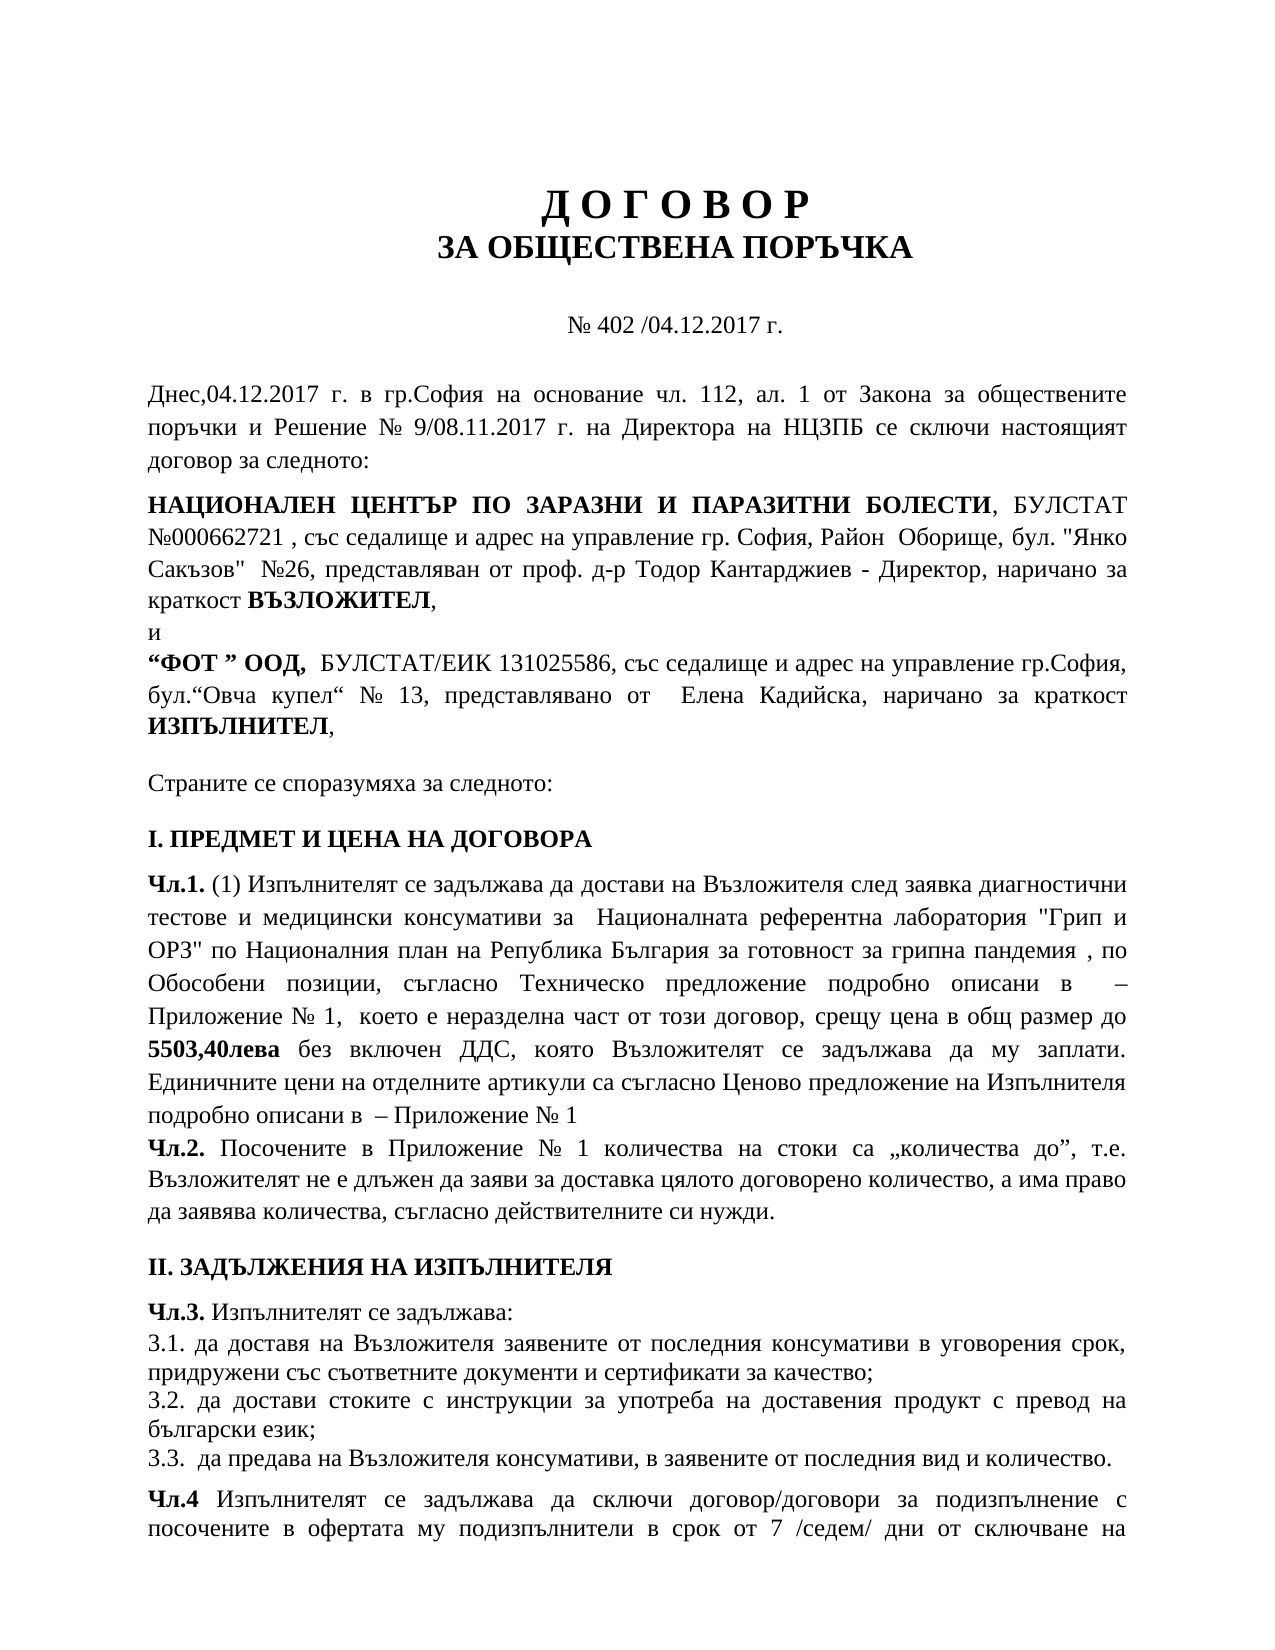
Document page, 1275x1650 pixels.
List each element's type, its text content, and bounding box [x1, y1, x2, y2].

text Чл.2. Посочените в Приложение № 1 количества на стоки са „количества до”, т.е. Възложителят не е длъжен да заяви за доставка цялото договорено количество, а има право да заявява количества, съгласно действителните си нужди. [148, 1133, 1127, 1225]
text 3.3. да предава на Възложителя консумативи, в заявените от последния вид и количество. [148, 1443, 1127, 1472]
text Страните се споразумяха за следното: [148, 768, 1127, 797]
text 3.1. да доставя на Възложителя заявените от последния консумативи в уговорения срок, придружени със съответните документи и сертификати за качество; [148, 1328, 1127, 1386]
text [148, 1484, 1127, 1542]
text І. ПРЕДМЕТ И ЦЕНА НА ДОГОВОРА [148, 824, 1127, 853]
text Чл.1. (1) Изпълнителят се задължава да достави на Възложителя след заявка диагностични тестове и медицински консумативи за Националната референтна лаборатория "Грип и ОРЗ" по Националния план на Република България за готовност за грипна пандемия , по Обособени позиции, съгласно Техническо предложение подробно описани в – Приложение № 1, което е неразделна част от този договор, срещу цена в общ размер до 5503,40лева без включен ДДС, която Възложителят се задължава да му заплати. Единичните цени на отделните артикули са съгласно Ценово предложение на Изпълнителя подробно описани в – Приложение № 1 [148, 869, 1127, 1128]
text Чл.3. Изпълнителят се задължава: [148, 1297, 1127, 1325]
text ЗА ОБЩЕСТВЕНА ПОРЪЧКА [148, 227, 1127, 266]
text НАЦИОНАЛЕН ЦЕНТЪР ПО ЗАРАЗНИ И ПАРАЗИТНИ БОЛЕСТИ, БУЛСТАТ №000662721 , със седалище и адрес на управление гр. София, Район Оборище, бул. "Янко Сакъзов" №26, представляван от проф. д-р Тодор Кантарджиев - Директор, наричано за краткост ВЪЗЛОЖИТЕЛ, [148, 491, 1127, 614]
text “ФОТ ” ООД, БУЛСТАТ/ЕИК 131025586, със седалище и адрес на управление гр.София, бул.“Овча купел“ № 13, представлявано от Елена Кадийска, наричано за краткост ИЗПЪЛНИТЕЛ, [148, 648, 1127, 740]
text и [148, 617, 1127, 646]
text № 402 /04.12.2017 г. [148, 310, 1127, 339]
text Д О Г О В О Р [148, 179, 1127, 227]
text 3.2. да достави стоките с инструкции за употреба на доставения продукт с превод на български език; [148, 1386, 1127, 1443]
text Днес,04.12.2017 г. в гр.София на основание чл. 112, ал. 1 от Закона за обществените поръчки и Решение № 9/08.11.2017 г. на Директора на НЦЗПБ се сключи настоящият договор за следното: [148, 379, 1127, 474]
text ІІ. ЗАДЪЛЖЕНИЯ НА ИЗПЪЛНИТЕЛЯ [148, 1252, 1127, 1281]
